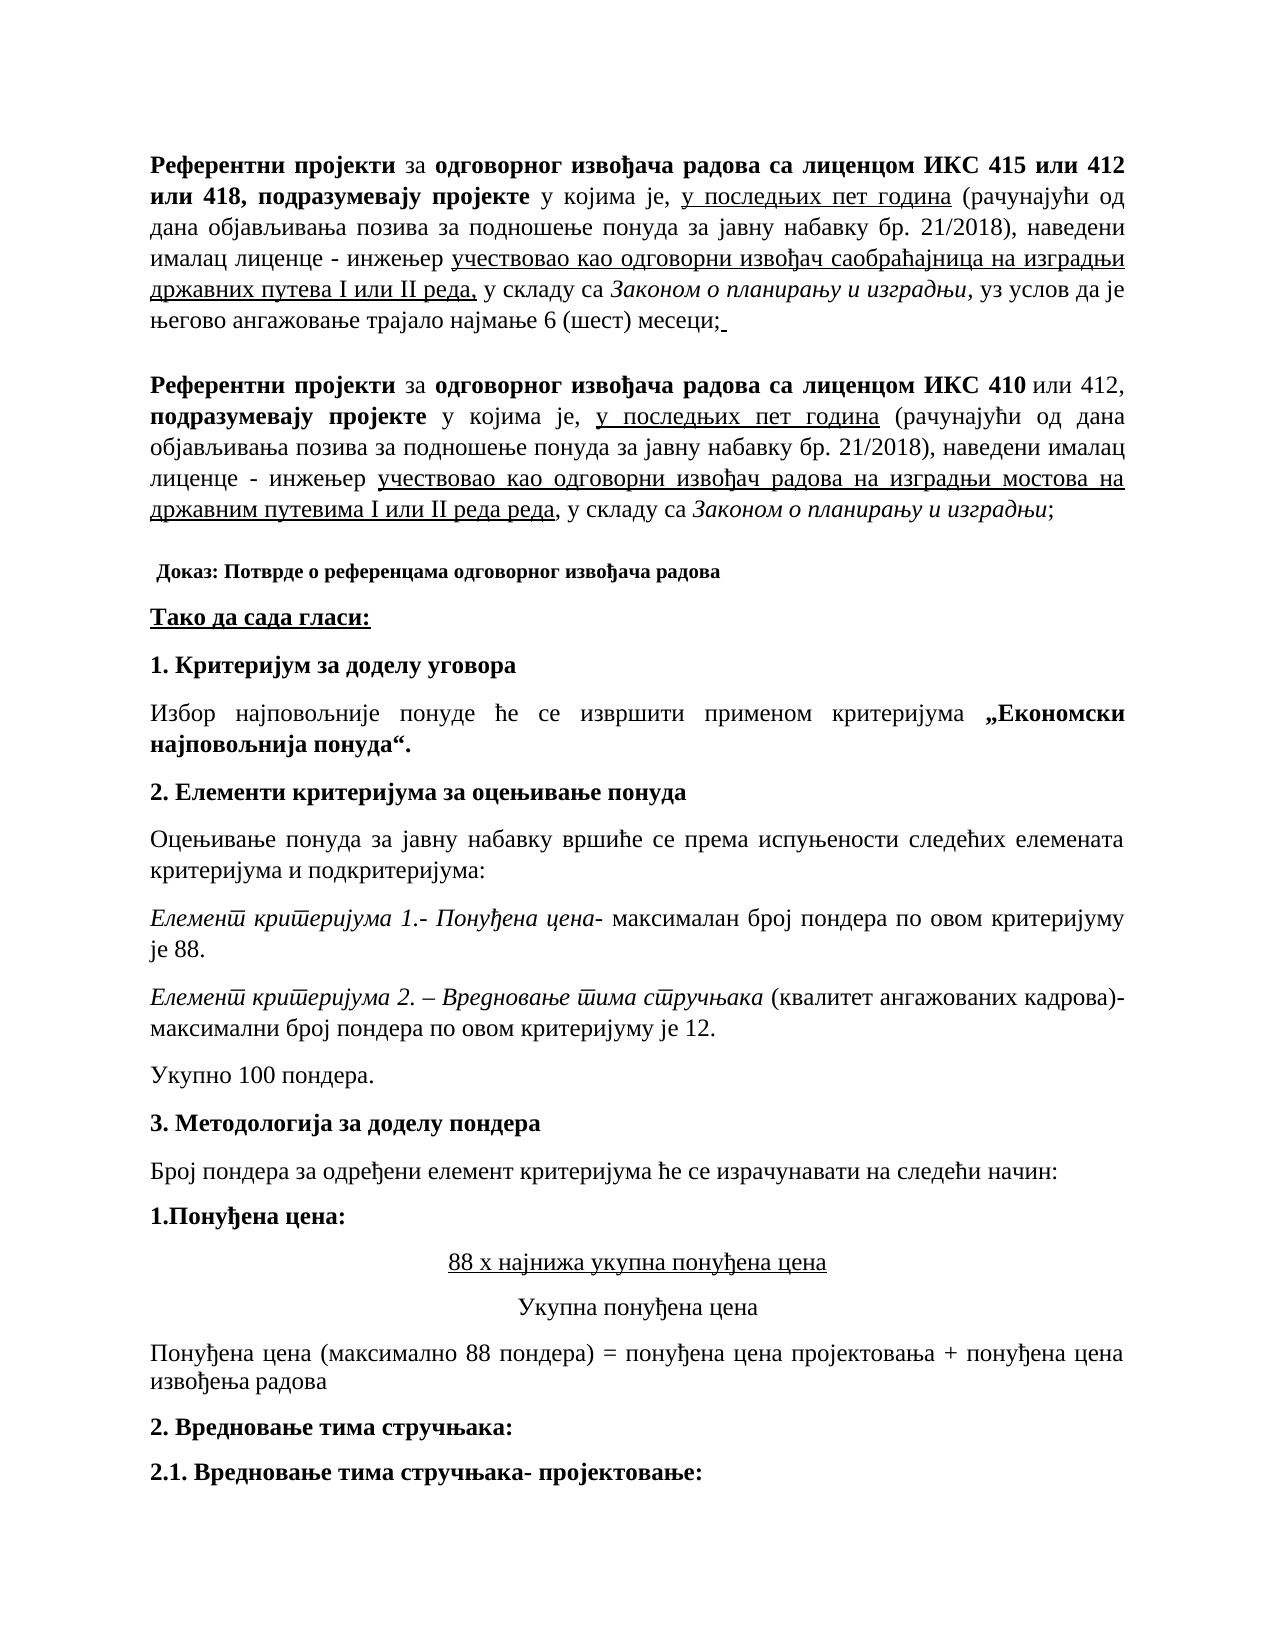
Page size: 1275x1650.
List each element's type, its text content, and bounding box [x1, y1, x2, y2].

text Елемент критеријума 1.- Понуђена цена- максималан број пондера по овом критеријуму је 88. [150, 903, 1125, 963]
text Оцењивање понуда за јавну набавку вршиће се према испуњености следећих елемената критеријума и подкритеријума: [150, 824, 1125, 884]
text Укупна понуђена цена [150, 1292, 1125, 1321]
text 2.1. Вредновање тима стручњака- пројектовање: [150, 1457, 1125, 1486]
text 2. Елементи критеријума за оцењивање понуда [150, 777, 1125, 805]
text Понуђена цена (максимално 88 пондера) = понуђена цена пројектовања + понуђена цена извођења радова [150, 1338, 1125, 1395]
text 3. Методологија за доделу пондера [150, 1108, 1125, 1137]
text Елемент критеријума 2. – Вредновање тима стручњака (квалитет ангажованих кадрова)- максимални број пондера по овом критеријуму је 12. [150, 982, 1125, 1042]
text 1.Понуђена цена: [150, 1201, 1125, 1230]
text Избор најповољније понуде ће се извршити применом критеријума „Економски најповољнија понуда“. [150, 698, 1125, 758]
text Тако да сада гласи: [150, 602, 1125, 631]
text 2. Вредновање тима стручњака: [150, 1412, 1125, 1441]
text Референтни пројекти за одговорног извођача радова са лиценцом ИКС 415 или 412 или 418, подразумевају пројекте у којима је, у последњих пет година (рачунајући од дана објављивања позива за подношење понуда за јавну набавку бр. 21/2018), наведени ималац лиценце - инжењер учествовао као одговорни извођач саобраћајница на изградњи државних путева I или II реда, у складу са Законом о планирању и изградњи, уз услов да је његово ангажовање трајало најмање 6 (шест) месеци; [150, 150, 1125, 334]
text Доказ: Потврде о референцама одговорног извођача радова [150, 559, 1125, 583]
text 1. Критеријум за доделу уговора [150, 650, 1125, 679]
text Број пондера за одређени елемент критеријума ће се израчунавати на следећи начин: [150, 1156, 1125, 1185]
text 88 х најнижа укупна понуђена цена [150, 1247, 1125, 1276]
text Референтни пројекти за одговорног извођача радова са лиценцом ИКС 410 или 412, подразумевају пројекте у којима је, у последњих пет година (рачунајући од дана објављивања позива за подношење понуда за јавну набавку бр. 21/2018), наведени ималац лиценце - инжењер учествовао као одговорни извођач радова на изградњи мостова на државним путевима I или II реда реда, у складу са Законом о планирању и изградњи; [150, 370, 1125, 523]
text Укупно 100 пондера. [150, 1061, 1125, 1089]
